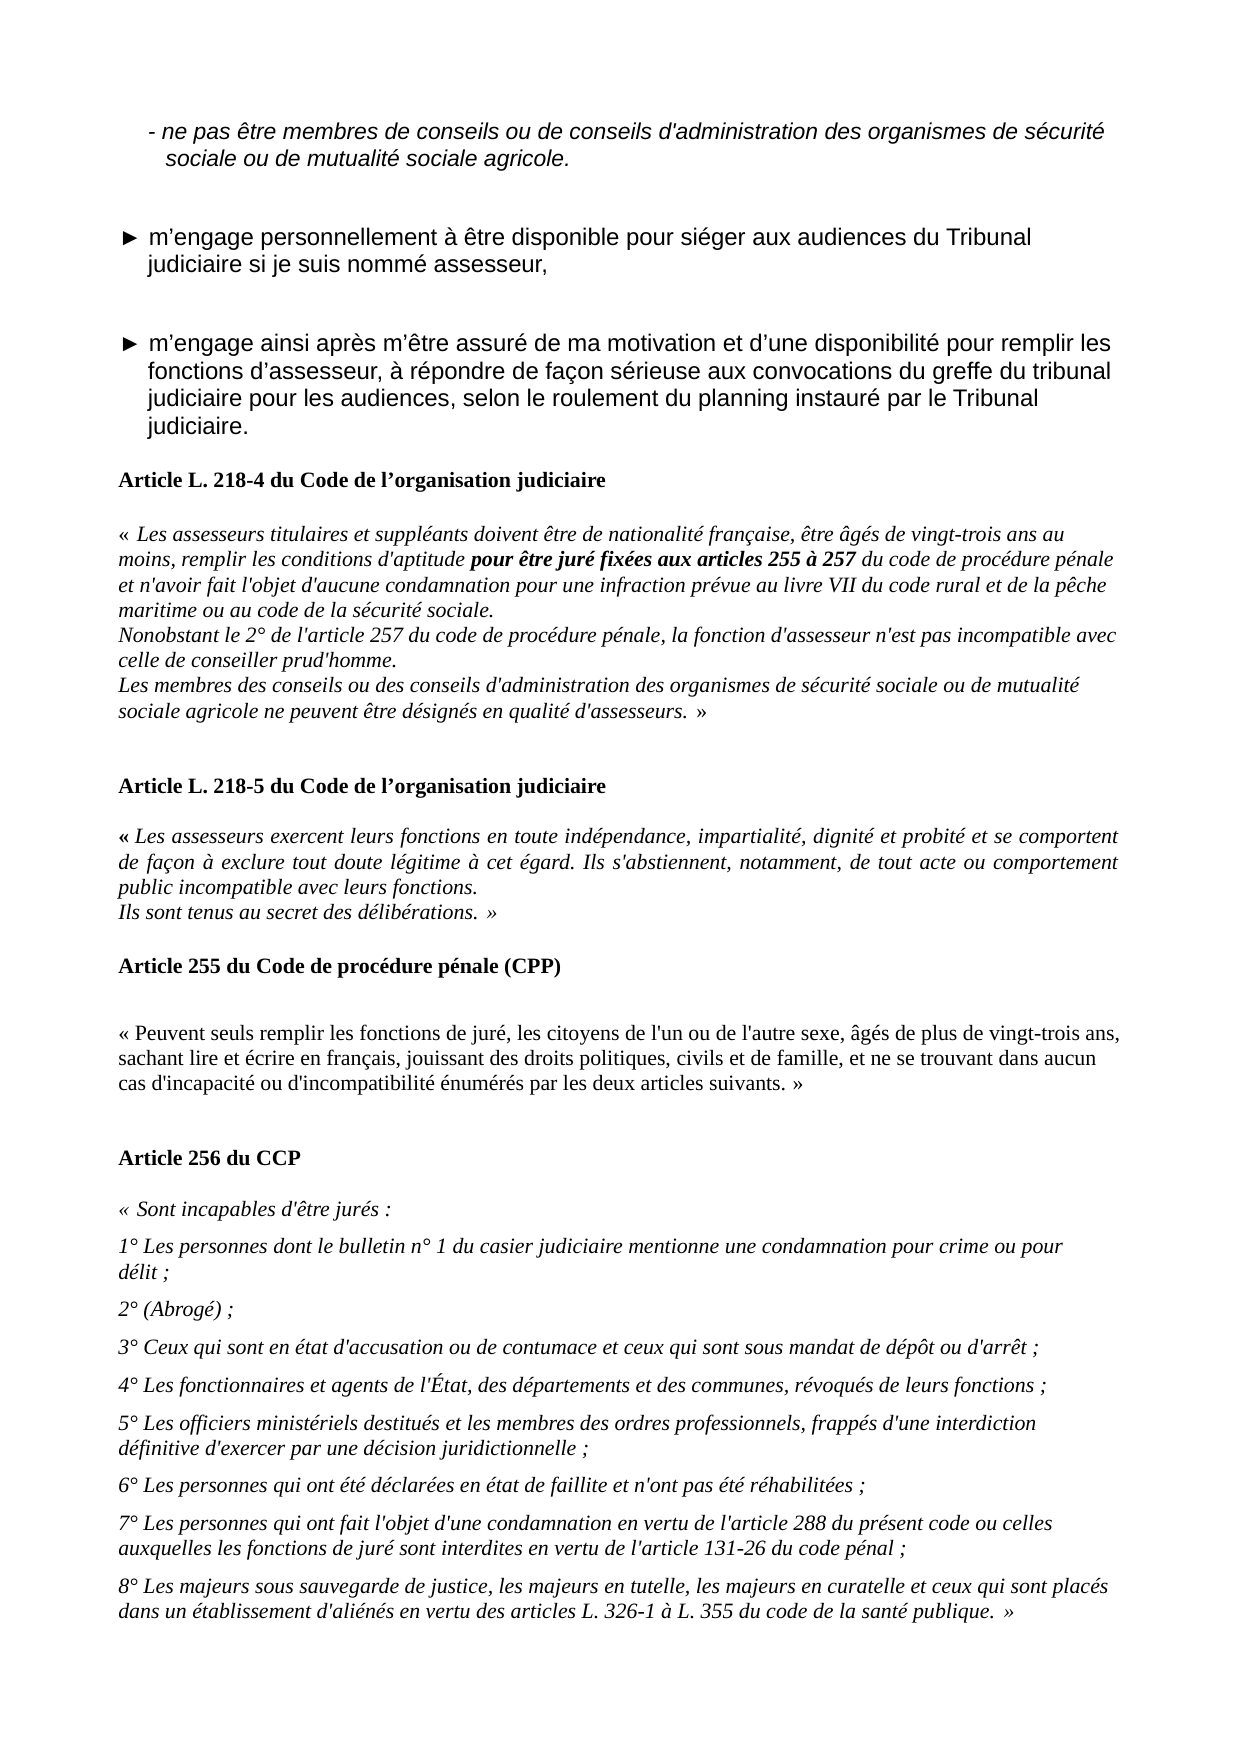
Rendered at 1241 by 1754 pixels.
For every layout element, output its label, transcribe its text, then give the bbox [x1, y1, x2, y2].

text Article 255 du Code de procédure pénale (CPP) [118, 953, 1122, 978]
text « Peuvent seuls remplir les fonctions de juré, les citoyens de l'un ou de l'autre sexe, âgés de plus de vingt-trois ans, sachant lire et écrire en français, jouissant des droits politiques, civils et de famille, et ne se trouvant dans aucun cas d'incapacité ou d'incompatibilité énumérés par les deux articles suivants. » [118, 1019, 1122, 1095]
text 8° Les majeurs sous sauvegarde de justice, les majeurs en tutelle, les majeurs en curatelle et ceux qui sont placés dans un établissement d'aliénés en vertu des articles L. 326-1 à L. 355 du code de la santé publique. » [118, 1573, 1122, 1623]
text 7° Les personnes qui ont fait l'objet d'une condamnation en vertu de l'article 288 du présent code ou celles auxquelles les fonctions de juré sont interdites en vertu de l'article 131-26 du code pénal ; [118, 1510, 1122, 1561]
text « Les assesseurs exercent leurs fonctions en toute indépendance, impartialité, dignité et probité et se comportent de façon à exclure tout doute légitime à cet égard. Ils s'abstiennent, notamment, de tout acte ou comportement public incompatible avec leurs fonctions. [118, 823, 1122, 899]
text « Sont incapables d'être jurés : [118, 1196, 1122, 1221]
text 3° Ceux qui sont en état d'accusation ou de contumace et ceux qui sont sous mandat de dépôt ou d'arrêt ; [118, 1334, 1122, 1359]
text ► m’engage personnellement à être disponible pour siéger aux audiences du Tribunal judiciaire si je suis nommé assesseur, [118, 222, 1122, 278]
text 1° Les personnes dont le bulletin n° 1 du casier judiciaire mentionne une condamnation pour crime ou pour délit ; [118, 1233, 1122, 1284]
text Article L. 218-5 du Code de l’organisation judiciaire [118, 773, 1122, 798]
text « Les assesseurs titulaires et suppléants doivent être de nationalité française, être âgés de vingt-trois ans au moins, remplir les conditions d'aptitude pour être juré fixées aux articles 255 à 257 du code de procédure pénale et n'avoir fait l'objet d'aucune condamnation pour une infraction prévue au livre VII du code rural et de la pêche maritime ou au code de la sécurité sociale. Nonobstant le 2° de l'article 257 du code de procédure pénale, la fonction d'assesseur n'est pas incompatible avec celle de conseiller prud'homme. Les membres des conseils ou des conseils d'administration des organismes de sécurité sociale ou de mutualité sociale agricole ne peuvent être désignés en qualité d'assesseurs. » [118, 521, 1122, 723]
text 4° Les fonctionnaires et agents de l'État, des départements et des communes, révoqués de leurs fonctions ; [118, 1372, 1122, 1397]
text 5° Les officiers ministériels destitués et les membres des ordres professionnels, frappés d'une interdiction définitive d'exercer par une décision juridictionnelle ; [118, 1409, 1122, 1460]
text Ils sont tenus au secret des délibérations. » [118, 899, 1122, 924]
text 6° Les personnes qui ont été déclarées en état de faillite et n'ont pas été réhabilitées ; [118, 1472, 1122, 1498]
text ► m’engage ainsi après m’être assuré de ma motivation et d’une disponibilité pour remplir les fonctions d’assesseur, à répondre de façon sérieuse aux convocations du greffe du tribunal judiciaire pour les audiences, selon le roulement du planning instauré par le Tribunal judiciaire. [118, 329, 1122, 439]
text 2° (Abrogé) ; [118, 1296, 1122, 1322]
text Article L. 218-4 du Code de l’organisation judiciaire [118, 467, 1122, 492]
text - ne pas être membres de conseils ou de conseils d'administration des organismes de sécurité sociale ou de mutualité sociale agricole. [148, 118, 1122, 171]
text Article 256 du CCP [118, 1145, 1122, 1171]
